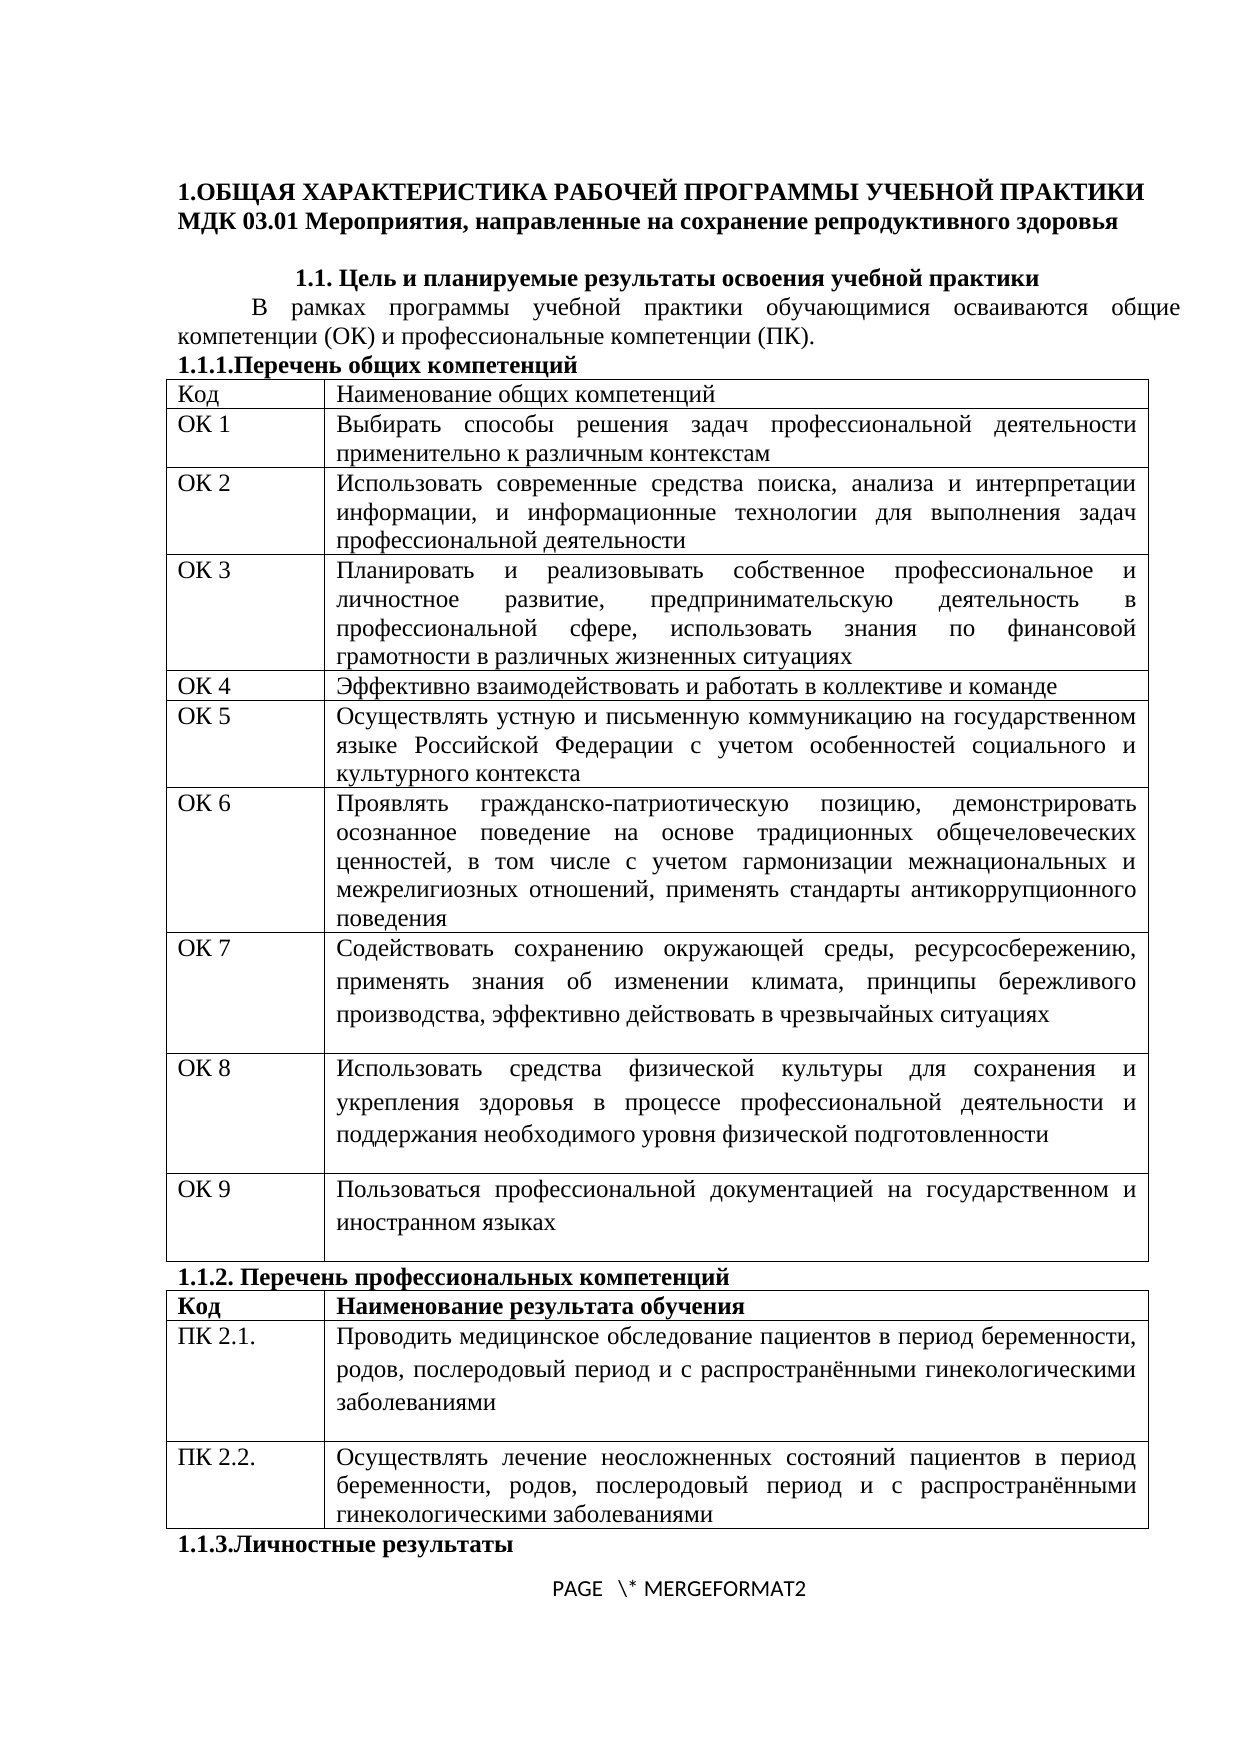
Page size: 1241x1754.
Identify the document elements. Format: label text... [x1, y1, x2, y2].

list 1.1. Цель и планируемые результаты освоения учебной практики [177, 263, 1181, 292]
table_cell Осуществлять лечение неосложненных состояний пациентов в период беременности, родов, послеродовый период и с распространёнными гинекологическими заболеваниями [325, 1442, 1148, 1528]
table_cell ОК 8 [167, 1054, 324, 1173]
table_cell Использовать современные средства поиска, анализа и интерпретации информации, и информационные технологии для выполнения задач профессиональной деятельности [325, 468, 1148, 554]
table_cell ОК 1 [167, 409, 324, 467]
table_cell ОК 6 [167, 788, 324, 932]
list МДК 03.01 Мероприятия, направленные на сохранение репродуктивного здоровья [177, 206, 1181, 235]
table_cell ПК 2.1. [167, 1321, 324, 1441]
table_header Наименование результата обучения [325, 1291, 1148, 1320]
list 1.1.3.Личностные результаты [177, 1529, 1181, 1558]
table_cell Осуществлять устную и письменную коммуникацию на государственном языке Российской Федерации с учетом особенностей социального и культурного контекста [325, 701, 1148, 787]
table_cell ПК 2.2. [167, 1442, 324, 1528]
table_cell Эффективно взаимодействовать и работать в коллективе и команде [325, 671, 1148, 700]
table_cell ОК 2 [167, 468, 324, 554]
table_cell ОК 3 [167, 555, 324, 670]
table_cell Содействовать сохранению окружающей среды, ресурсосбережению, применять знания об изменении климата, принципы бережливого производства, эффективно действовать в чрезвычайных ситуациях [325, 933, 1148, 1052]
table_cell Проявлять гражданско-патриотическую позицию, демонстрировать осознанное поведение на основе традиционных общечеловеческих ценностей, в том числе с учетом гармонизации межнациональных и межрелигиозных отношений, применять стандарты антикоррупционного поведения [325, 788, 1148, 932]
table_header Код [167, 380, 324, 408]
table_cell Проводить медицинское обследование пациентов в период беременности, родов, послеродовый период и с распространёнными гинекологическими заболеваниями [325, 1321, 1148, 1441]
table_cell ОК 4 [167, 671, 324, 700]
table_header Код [167, 1291, 324, 1320]
table_cell Планировать и реализовывать собственное профессиональное и личностное развитие, предпринимательскую деятельность в профессиональной сфере, использовать знания по финансовой грамотности в различных жизненных ситуациях [325, 555, 1148, 670]
table_cell Использовать средства физической культуры для сохранения и укрепления здоровья в процессе профессиональной деятельности и поддержания необходимого уровня физической подготовленности [325, 1054, 1148, 1173]
table_cell ОК 5 [167, 701, 324, 787]
list 1.1.2. Перечень профессиональных компетенций [177, 1262, 1181, 1290]
list 1.1.1.Перечень общих компетенций [177, 350, 1181, 378]
table_cell ОК 9 [167, 1174, 324, 1261]
list 1.Общая характеристика рабочей программы УЧЕБНОЙ ПРАКТИКИ [177, 177, 1181, 206]
table_cell ОК 7 [167, 933, 324, 1052]
table_cell Пользоваться профессиональной документацией на государственном и иностранном языках [325, 1174, 1148, 1261]
table_cell Выбирать способы решения задач профессиональной деятельности применительно к различным контекстам [325, 409, 1148, 467]
list В рамках программы учебной практики обучающимися осваиваются общие компетенции (ОК) и профессиональные компетенции (ПК). [177, 292, 1181, 350]
table_header Наименование общих компетенций [325, 380, 1148, 408]
